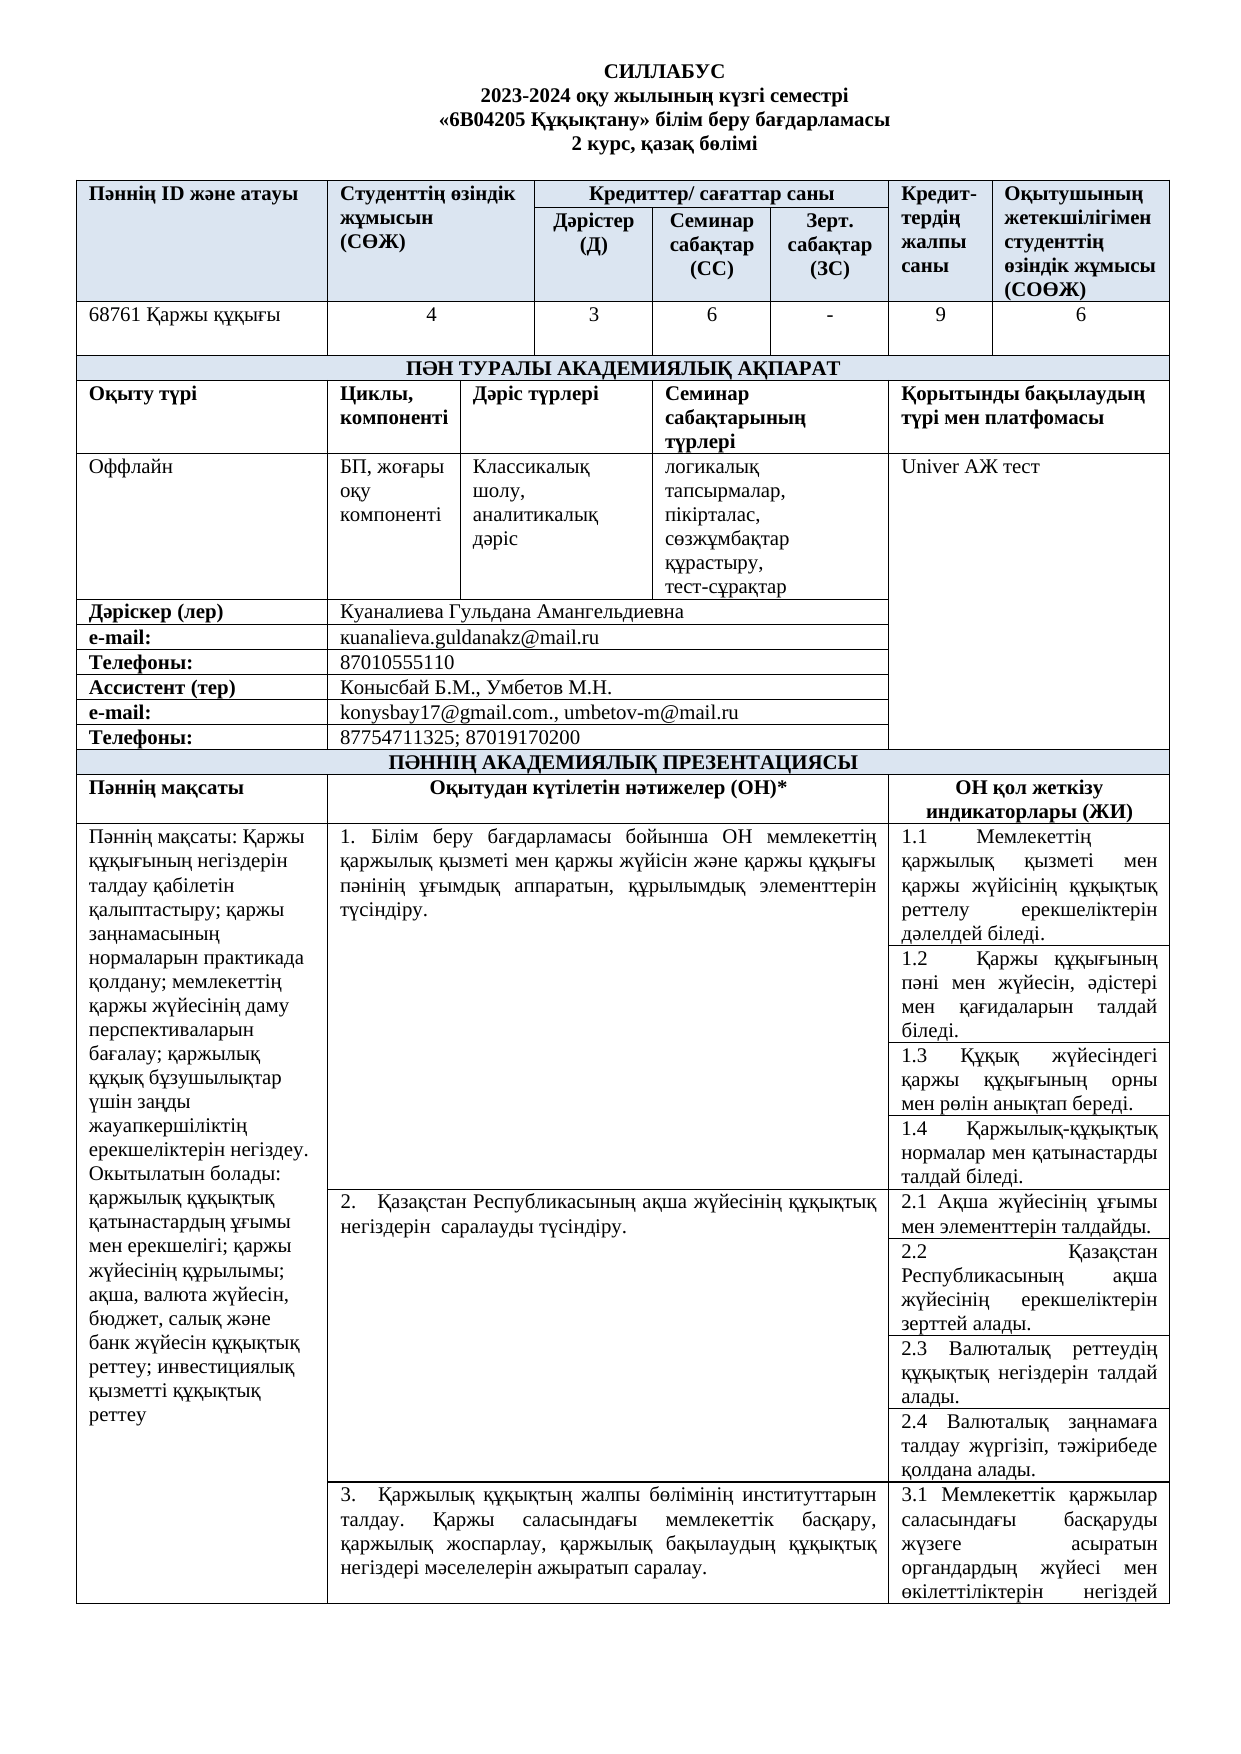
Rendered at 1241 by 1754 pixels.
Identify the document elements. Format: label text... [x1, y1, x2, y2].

table_cell Зерт. сабақтар (ЗС) [771, 208, 888, 301]
table_cell БП, жоғары оқу компоненті [328, 454, 460, 598]
table_cell Univer АЖ тест [889, 454, 1169, 749]
table_cell 6 [993, 302, 1169, 355]
table_header Кредиттер/ сағаттар саны [535, 181, 888, 207]
table_cell логикалық тапсырмалар, пікірталас, сөзжұмбақтар құрастыру, тест-сұрақтар [653, 454, 888, 598]
table_cell Телефоны: [77, 650, 327, 674]
table_cell Конысбай Б.М., Умбетов М.Н. [328, 675, 888, 699]
table_cell Циклы, компоненті [328, 381, 460, 453]
table_header Студенттің өзіндік жұмысын (СӨЖ) [328, 181, 534, 301]
table_cell 87754711325; 87019170200 [328, 725, 888, 749]
table_cell 1.3 Құқық жүйесіндегі қаржы құқығының орны мен рөлін анықтап береді. [889, 1043, 1169, 1115]
table_cell Қаржы құқығының пәні мен жүйесін, әдістері мен қағидаларын талдай біледі. [889, 946, 1169, 1042]
table_cell 87010555110 [328, 650, 888, 674]
table_cell Пәннің мақсаты: Қаржы құқығының негіздерін талдау қабілетін қалыптастыру; қаржы заңнамасының нормаларын практикада қолдану; мемлекеттің қаржы жүйесінің даму перспективаларын бағалау; қаржылық құқық бұзушылықтар үшін заңды жауапкершіліктің ерекшеліктерін негіздеу. Окытылатын болады: қаржылық құқықтық қатынастардың ұғымы мен ерекшелігі; қаржы жүйесінің құрылымы; ақша, валюта жүйесін, бюджет, салық және банк жүйесін құқықтық реттеу; инвестициялық қызметті құқықтық реттеу [77, 824, 327, 1603]
table_cell Пәннің мақсаты [77, 775, 327, 823]
table_cell Семинар сабақтарының түрлері [653, 381, 888, 453]
table_cell Дәрістер (Д) [535, 208, 652, 301]
text 2023-2024 оқу жылының күзгі семестрі [177, 83, 1152, 107]
table_cell 1.4 Қаржылық-құқықтық нормалар мен қатынастарды талдай біледі. [889, 1116, 1169, 1188]
table_cell Классикалық шолу, аналитикалық дәріс [461, 454, 652, 598]
table_cell 6 [653, 302, 770, 355]
table_cell 68761 Қаржы құқығы [77, 302, 327, 355]
table_cell 2.2 Қазақстан Республикасының ақша жүйесінің ерекшеліктерін зерттей алады. [889, 1239, 1169, 1335]
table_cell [328, 1483, 888, 1603]
table_cell Білім беру бағдарламасы бойынша ОН мемлекеттің қаржылық қызметі мен қаржы жүйісін және қаржы құқығы пәнінің ұғымдық аппаратын, құрылымдық элементтерін түсіндіру. [328, 824, 888, 1188]
table_cell 4 [328, 302, 534, 355]
table_cell Қазақстан Республикасының ақша жүйесінің құқықтық негіздерін саралауды түсіндіру. [328, 1190, 888, 1481]
table_cell Телефоны: [77, 725, 327, 749]
table_cell 2.1 Ақша жүйесінің ұғымы мен элементтерін талдайды. [889, 1190, 1169, 1238]
table_cell ПӘННІҢ АКАДЕМИЯЛЫҚ ПРЕЗЕНТАЦИЯСЫ [77, 750, 1169, 774]
table_cell Мемлекеттің қаржылық қызметі мен қаржы жүйісінің құқықтық реттелу ерекшеліктерін дәлелдей біледі. [889, 824, 1169, 945]
table_cell Оффлайн [77, 454, 327, 598]
table_cell e-mail: [77, 700, 327, 724]
table_cell Қорытынды бақылаудың түрі мен платфомасы [889, 381, 1169, 453]
table_header Пәннің ID және атауы [77, 181, 327, 301]
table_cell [889, 1483, 1169, 1603]
table_header Оқытушының жетекшілігімен студенттің өзіндік жұмысы (СОӨЖ) [993, 181, 1169, 301]
table_cell Семинар сабақтар (СС) [653, 208, 770, 301]
table_cell 2.3 Валюталық реттеудің құқықтық негіздерін талдай алады. [889, 1336, 1169, 1408]
table_cell 9 [889, 302, 992, 355]
table_cell Дәріс түрлері [461, 381, 652, 453]
table_cell konysbay17@gmail.com., umbetov-m@mail.ru [328, 700, 888, 724]
table_header Кредит-тердің жалпы саны [889, 181, 992, 301]
table_cell Дәріскер (лер) [77, 600, 327, 623]
text СИЛЛАБУС [177, 59, 1152, 83]
table_cell Оқытудан күтілетін нәтижелер (ОН)* [328, 775, 888, 823]
table_cell 3 [535, 302, 652, 355]
table_cell Ассистент (тер) [77, 675, 327, 699]
table_cell ПӘН ТУРАЛЫ АКАДЕМИЯЛЫҚ АҚПАРАТ [77, 356, 1169, 380]
table_cell e-mail: [77, 625, 327, 649]
table_cell кuanalieva.guldanakz@mail.ru [328, 625, 888, 649]
table_cell - [771, 302, 888, 355]
table_cell Оқыту түрі [77, 381, 327, 453]
text «6В04205 Құқықтану» білім беру бағдарламасы [177, 107, 1152, 131]
table_cell Куаналиева Гульдана Амангельдиевна [328, 600, 888, 623]
text 2 курс, қазақ бөлімі [177, 131, 1152, 155]
table_cell 2.4 Валюталық заңнамаға талдау жүргізіп, тәжірибеде қолдана алады. [889, 1409, 1169, 1481]
table_cell ОН қол жеткізу индикаторлары (ЖИ) [889, 775, 1169, 823]
